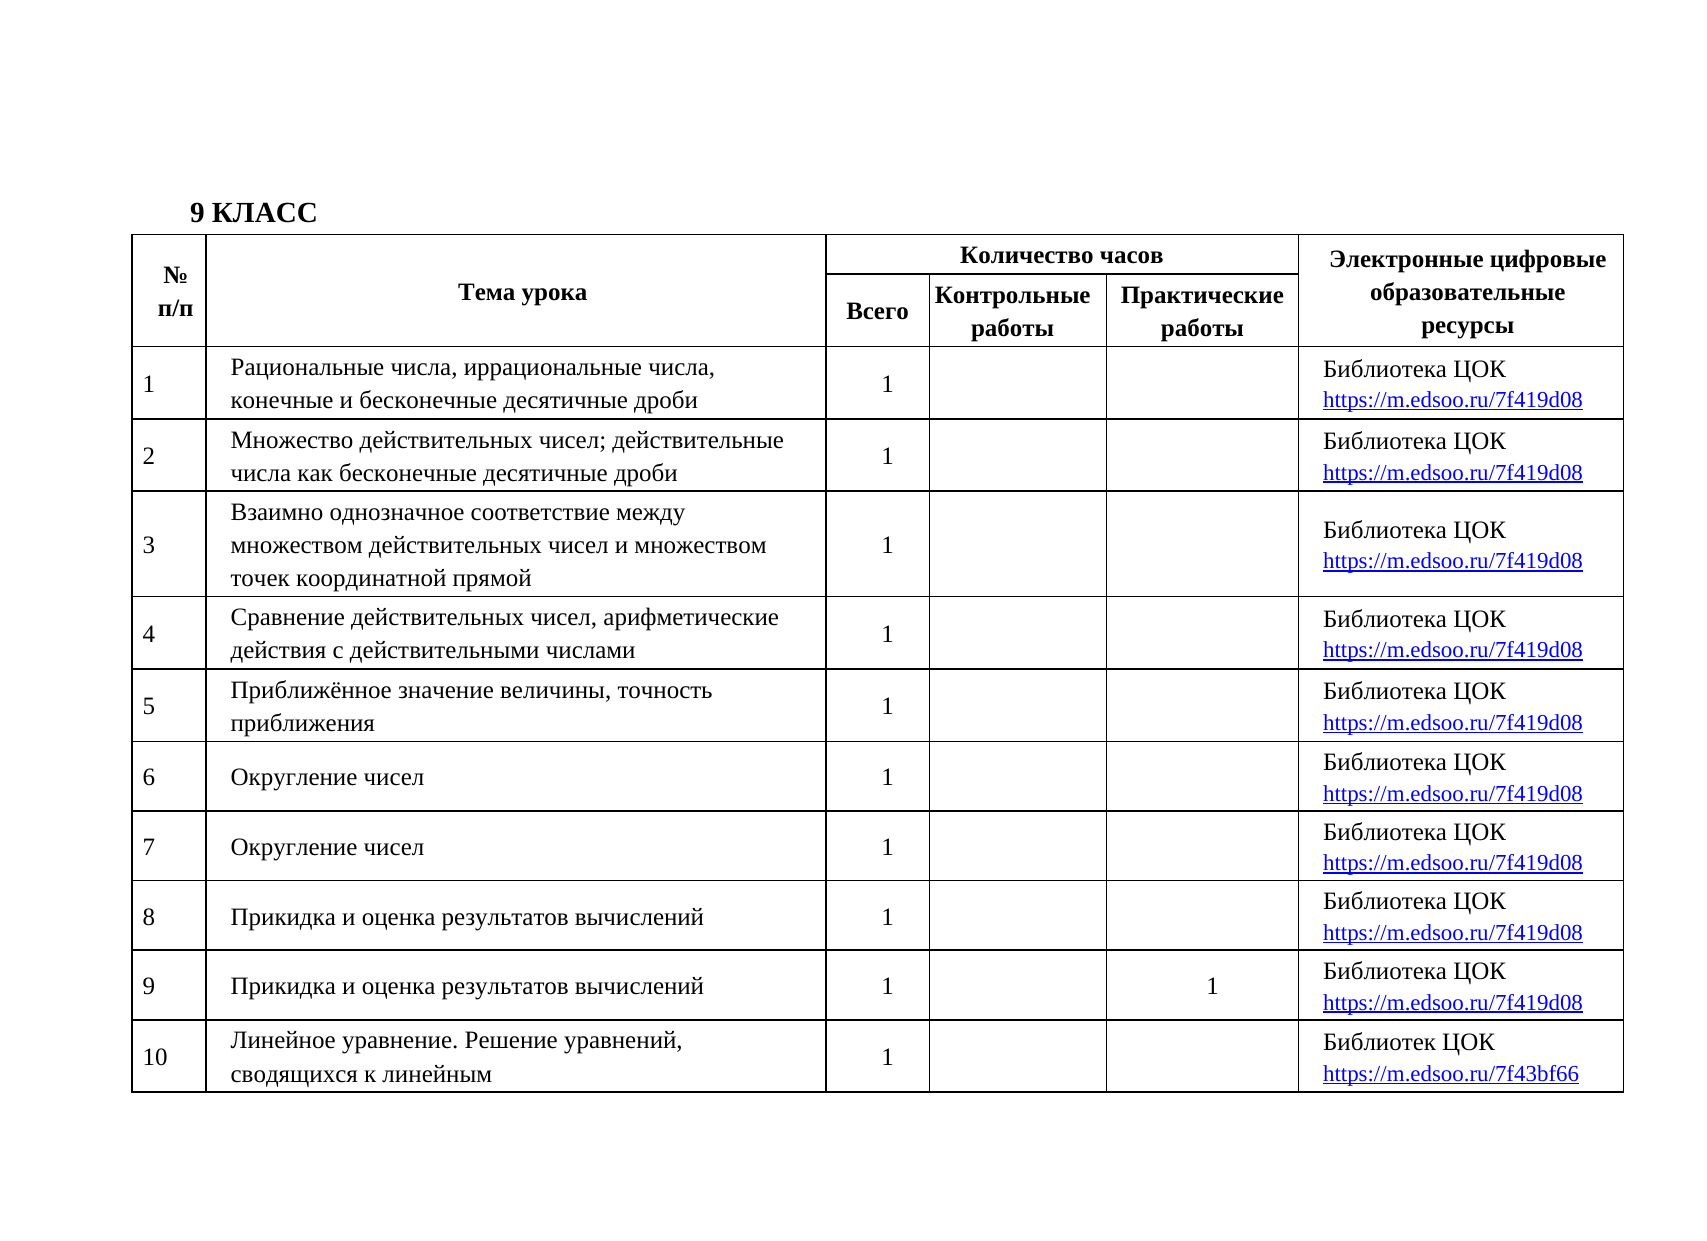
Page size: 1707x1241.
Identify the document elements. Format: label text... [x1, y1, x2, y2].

table_cell Библиотека ЦОК https://m.edsoo.ru/7f419d08 [1299, 420, 1623, 490]
table_header Тема урока [207, 235, 825, 346]
table_cell Библиотека ЦОК https://m.edsoo.ru/7f419d08 [1299, 812, 1623, 880]
table_cell Библиотека ЦОК https://m.edsoo.ru/7f419d08 [1299, 742, 1623, 810]
table_cell 6 [133, 742, 205, 810]
table_cell Приближённое значение величины, точность приближения [207, 670, 825, 741]
table_cell Множество действительных чисел; действительные числа как бесконечные десятичные дроби [207, 420, 825, 490]
table_cell Библиотека ЦОК https://m.edsoo.ru/7f419d08 [1299, 347, 1623, 418]
table_cell Всего [827, 275, 929, 346]
table_cell Прикидка и оценка результатов вычислений [207, 881, 825, 949]
table_cell 3 [133, 492, 205, 596]
table_cell Взаимно однозначное соответствие между множеством действительных чисел и множеством точек координатной прямой [207, 492, 825, 596]
table_cell 1 [133, 347, 205, 418]
table_cell [1107, 492, 1298, 596]
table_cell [207, 1021, 825, 1091]
table_cell 4 [133, 597, 205, 668]
table_cell 9 [133, 951, 205, 1019]
table_cell [930, 1021, 1106, 1091]
table_cell [930, 492, 1106, 596]
table_cell [930, 951, 1106, 1019]
table_cell 8 [133, 881, 205, 949]
table_cell 5 [133, 670, 205, 741]
table_cell 7 [133, 812, 205, 880]
table_cell 2 [133, 420, 205, 490]
table_cell Библиотека ЦОК https://m.edsoo.ru/7f419d08 [1299, 951, 1623, 1019]
table_cell [1107, 347, 1298, 418]
table_cell [930, 742, 1106, 810]
table_cell 1 [827, 742, 929, 810]
table_cell Библиотека ЦОК https://m.edsoo.ru/7f419d08 [1299, 597, 1623, 668]
table_cell 1 [827, 951, 929, 1019]
table_cell Рациональные числа, иррациональные числа, конечные и бесконечные десятичные дроби [207, 347, 825, 418]
table_header Электронные цифровые образовательные ресурсы [1299, 235, 1623, 346]
table_cell [930, 812, 1106, 880]
table_cell [930, 347, 1106, 418]
table_cell Прикидка и оценка результатов вычислений [207, 951, 825, 1019]
table_cell [1107, 670, 1298, 741]
table_header № п/п [133, 235, 205, 346]
table_cell Практические работы [1107, 275, 1298, 346]
table_cell Библиотека ЦОК https://m.edsoo.ru/7f419d08 [1299, 670, 1623, 741]
table_cell 1 [827, 1021, 929, 1091]
table_cell 1 [1107, 951, 1298, 1019]
table_cell Сравнение действительных чисел, арифметические действия с действительными числами [207, 597, 825, 668]
table_cell 1 [827, 881, 929, 949]
table_header Количество часов [827, 235, 1298, 273]
table_cell [930, 881, 1106, 949]
table_cell [1107, 597, 1298, 668]
table_cell 1 [827, 597, 929, 668]
table_cell [1107, 420, 1298, 490]
table_cell [930, 597, 1106, 668]
table_cell [1107, 812, 1298, 880]
table_cell [1107, 742, 1298, 810]
table_cell 1 [827, 812, 929, 880]
table_cell 1 [827, 492, 929, 596]
table_cell 1 [827, 670, 929, 741]
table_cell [1299, 1021, 1623, 1091]
table_cell [930, 670, 1106, 741]
text 9 КЛАСС [190, 195, 1618, 229]
table_cell Округление чисел [207, 742, 825, 810]
table_cell Библиотека ЦОК https://m.edsoo.ru/7f419d08 [1299, 881, 1623, 949]
table_cell 1 [827, 420, 929, 490]
table_cell Библиотека ЦОК https://m.edsoo.ru/7f419d08 [1299, 492, 1623, 596]
table_cell Округление чисел [207, 812, 825, 880]
table_cell [1107, 881, 1298, 949]
table_cell [1107, 1021, 1298, 1091]
table_cell Контрольные работы [930, 275, 1106, 346]
table_cell [930, 420, 1106, 490]
table_cell 10 [133, 1021, 205, 1091]
table_cell 1 [827, 347, 929, 418]
